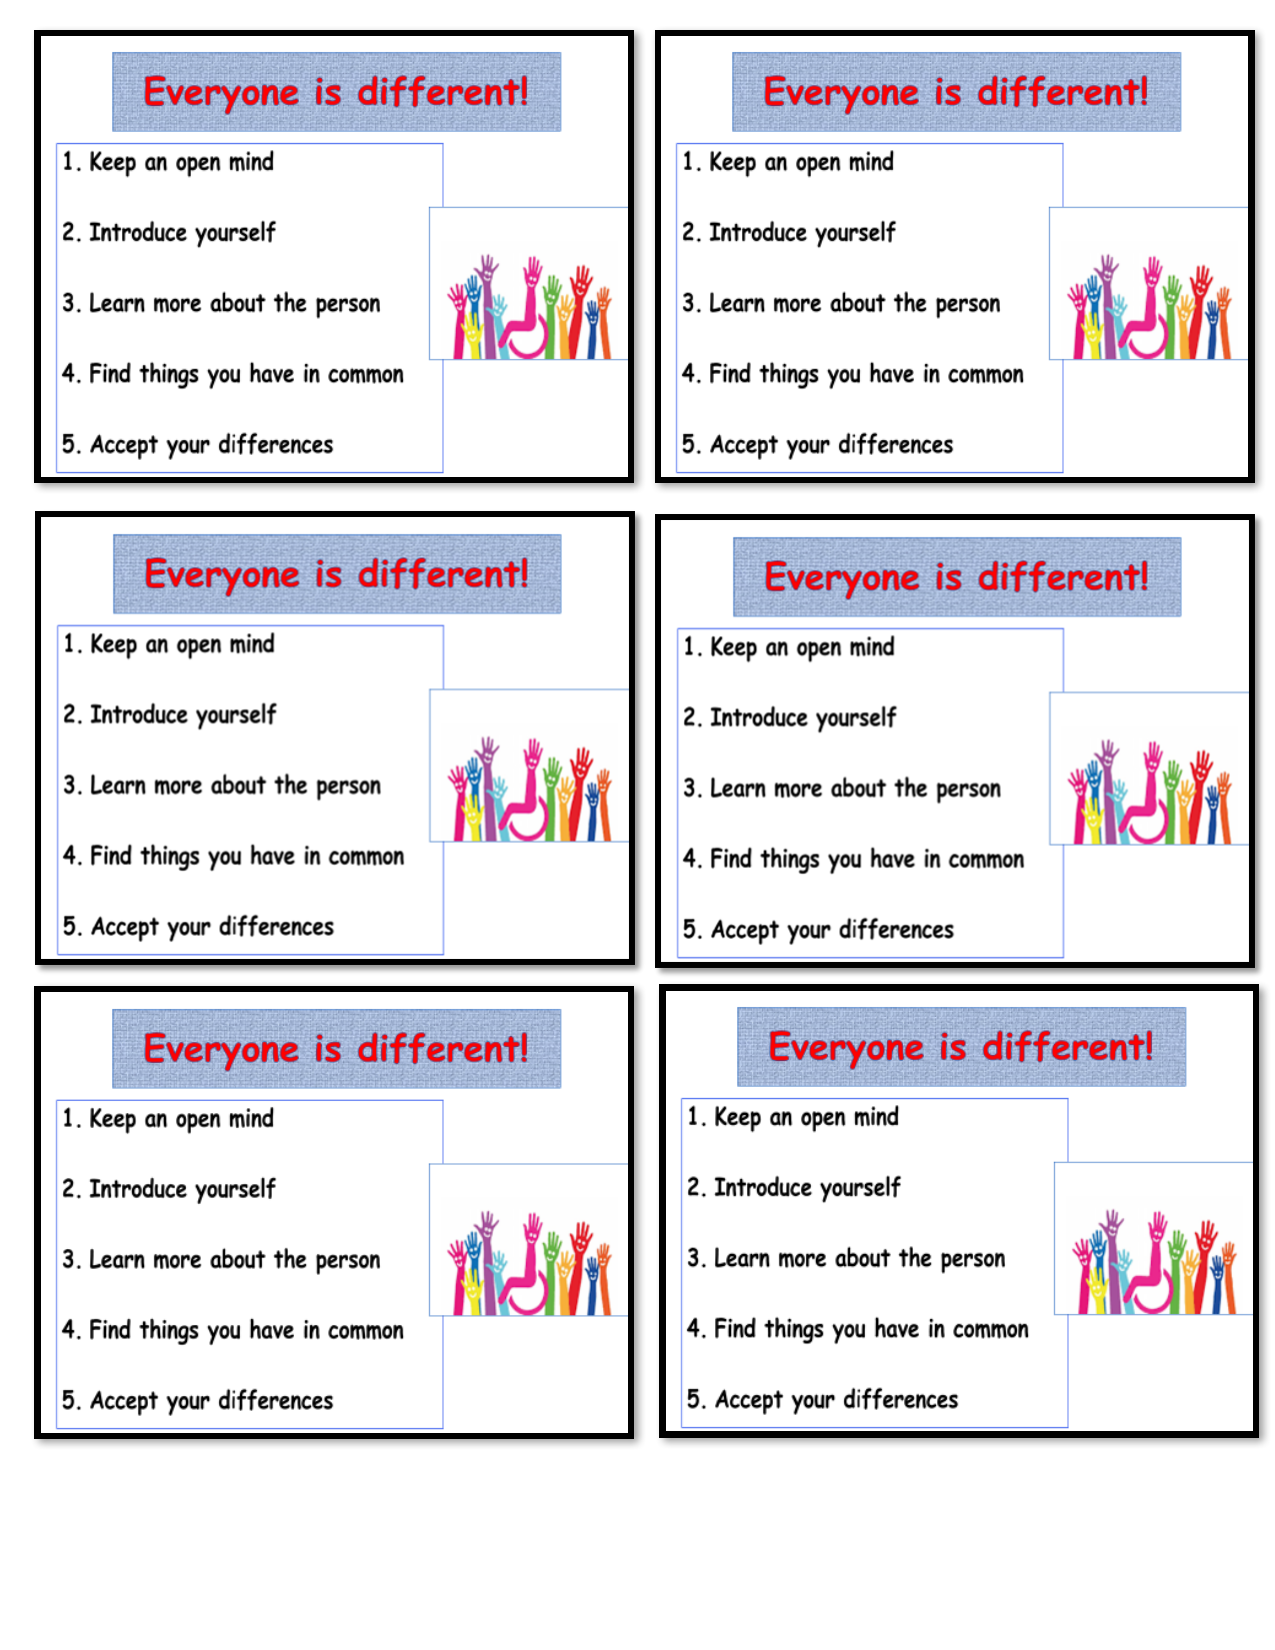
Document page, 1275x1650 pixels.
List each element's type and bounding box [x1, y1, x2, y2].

picture [666, 991, 1253, 1431]
picture [31, 507, 648, 978]
picture [661, 36, 1248, 477]
picture [41, 992, 628, 1433]
picture [651, 511, 1268, 981]
picture [41, 36, 628, 477]
